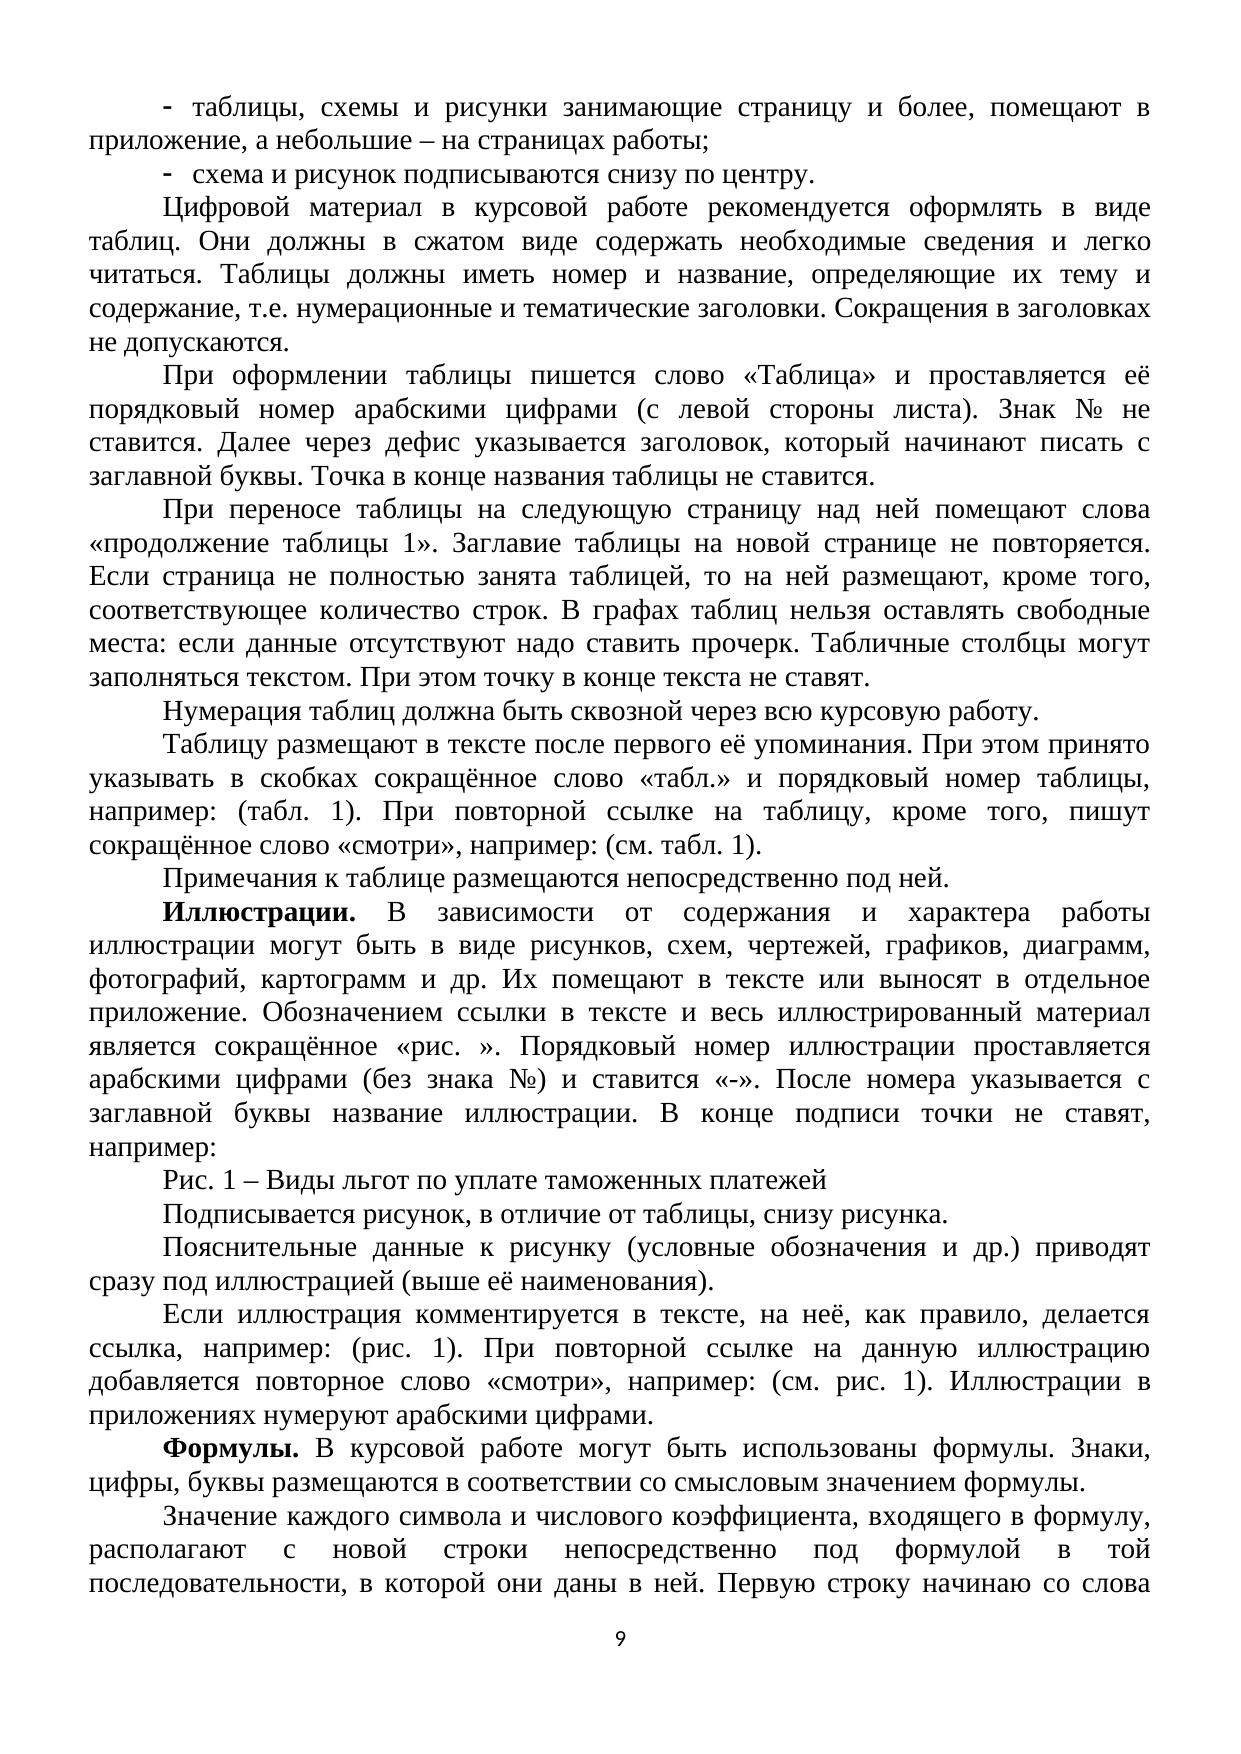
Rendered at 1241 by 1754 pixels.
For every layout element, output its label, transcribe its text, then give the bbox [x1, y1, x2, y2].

text При переносе таблицы на следующую страницу над ней помещают слова «продолжение таблицы 1». Заглавие таблицы на новой странице не повторяется. Если страница не полностью занята таблицей, то на ней размещают, кроме того, соответствующее количество строк. В графах таблиц нельзя оставлять свободные места: если данные отсутствуют надо ставить прочерк. Табличные столбцы могут заполняться текстом. При этом точку в конце текста не ставят. [89, 491, 1152, 693]
text Если иллюстрация комментируется в тексте, на неё, как правило, делается ссылка, например: (рис. 1). При повторной ссылке на данную иллюстрацию добавляется повторное слово «смотри», например: (см. рис. 1). Иллюстрации в приложениях нумеруют арабскими цифрами. [89, 1296, 1152, 1431]
text Таблицу размещают в тексте после первого её упоминания. При этом принято указывать в скобках сокращённое слово «табл.» и порядковый номер таблицы, например: (табл. 1). При повторной ссылке на таблицу, кроме того, пишут сокращённое слово «смотри», например: (см. табл. 1). [89, 726, 1152, 860]
text Цифровой материал в курсовой работе рекомендуется оформлять в виде таблиц. Они должны в сжатом виде содержать необходимые сведения и легко читаться. Таблицы должны иметь номер и название, определяющие их тему и содержание, т.е. нумерационные и тематические заголовки. Сокращения в заголовках не допускаются. [89, 189, 1152, 357]
text Формулы. В курсовой работе могут быть использованы формулы. Знаки, цифры, буквы размещаются в соответствии со смысловым значением формулы. [89, 1431, 1152, 1498]
text Подписывается рисунок, в отличие от таблицы, снизу рисунка. [89, 1196, 1152, 1229]
list таблицы, схемы и рисунки занимающие страницу и более, помещают в приложение, а небольшие – на страницах работы; [89, 89, 1152, 156]
list схема и рисунок подписываются снизу по центру. [89, 156, 1152, 189]
text Иллюстрации. В зависимости от содержания и характера работы иллюстрации могут быть в виде рисунков, схем, чертежей, графиков, диаграмм, фотографий, картограмм и др. Их помещают в тексте или выносят в отдельное приложение. Обозначением ссылки в тексте и весь иллюстрированный материал является сокращённое «рис. ». Порядковый номер иллюстрации проставляется арабскими цифрами (без знака №) и ставится «-». После номера указывается с заглавной буквы название иллюстрации. В конце подписи точки не ставят, например: [89, 894, 1152, 1162]
text Рис. 1 – Виды льгот по уплате таможенных платежей [89, 1162, 1152, 1196]
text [89, 1498, 1152, 1598]
text Нумерация таблиц должна быть сквозной через всю курсовую работу. [89, 693, 1152, 726]
text При оформлении таблицы пишется слово «Таблица» и проставляется её порядковый номер арабскими цифрами (с левой стороны листа). Знак № не ставится. Далее через дефис указывается заголовок, который начинают писать с заглавной буквы. Точка в конце названия таблицы не ставится. [89, 357, 1152, 491]
text Пояснительные данные к рисунку (условные обозначения и др.) приводят сразу под иллюстрацией (выше её наименования). [89, 1229, 1152, 1296]
text Примечания к таблице размещаются непосредственно под ней. [89, 860, 1152, 894]
